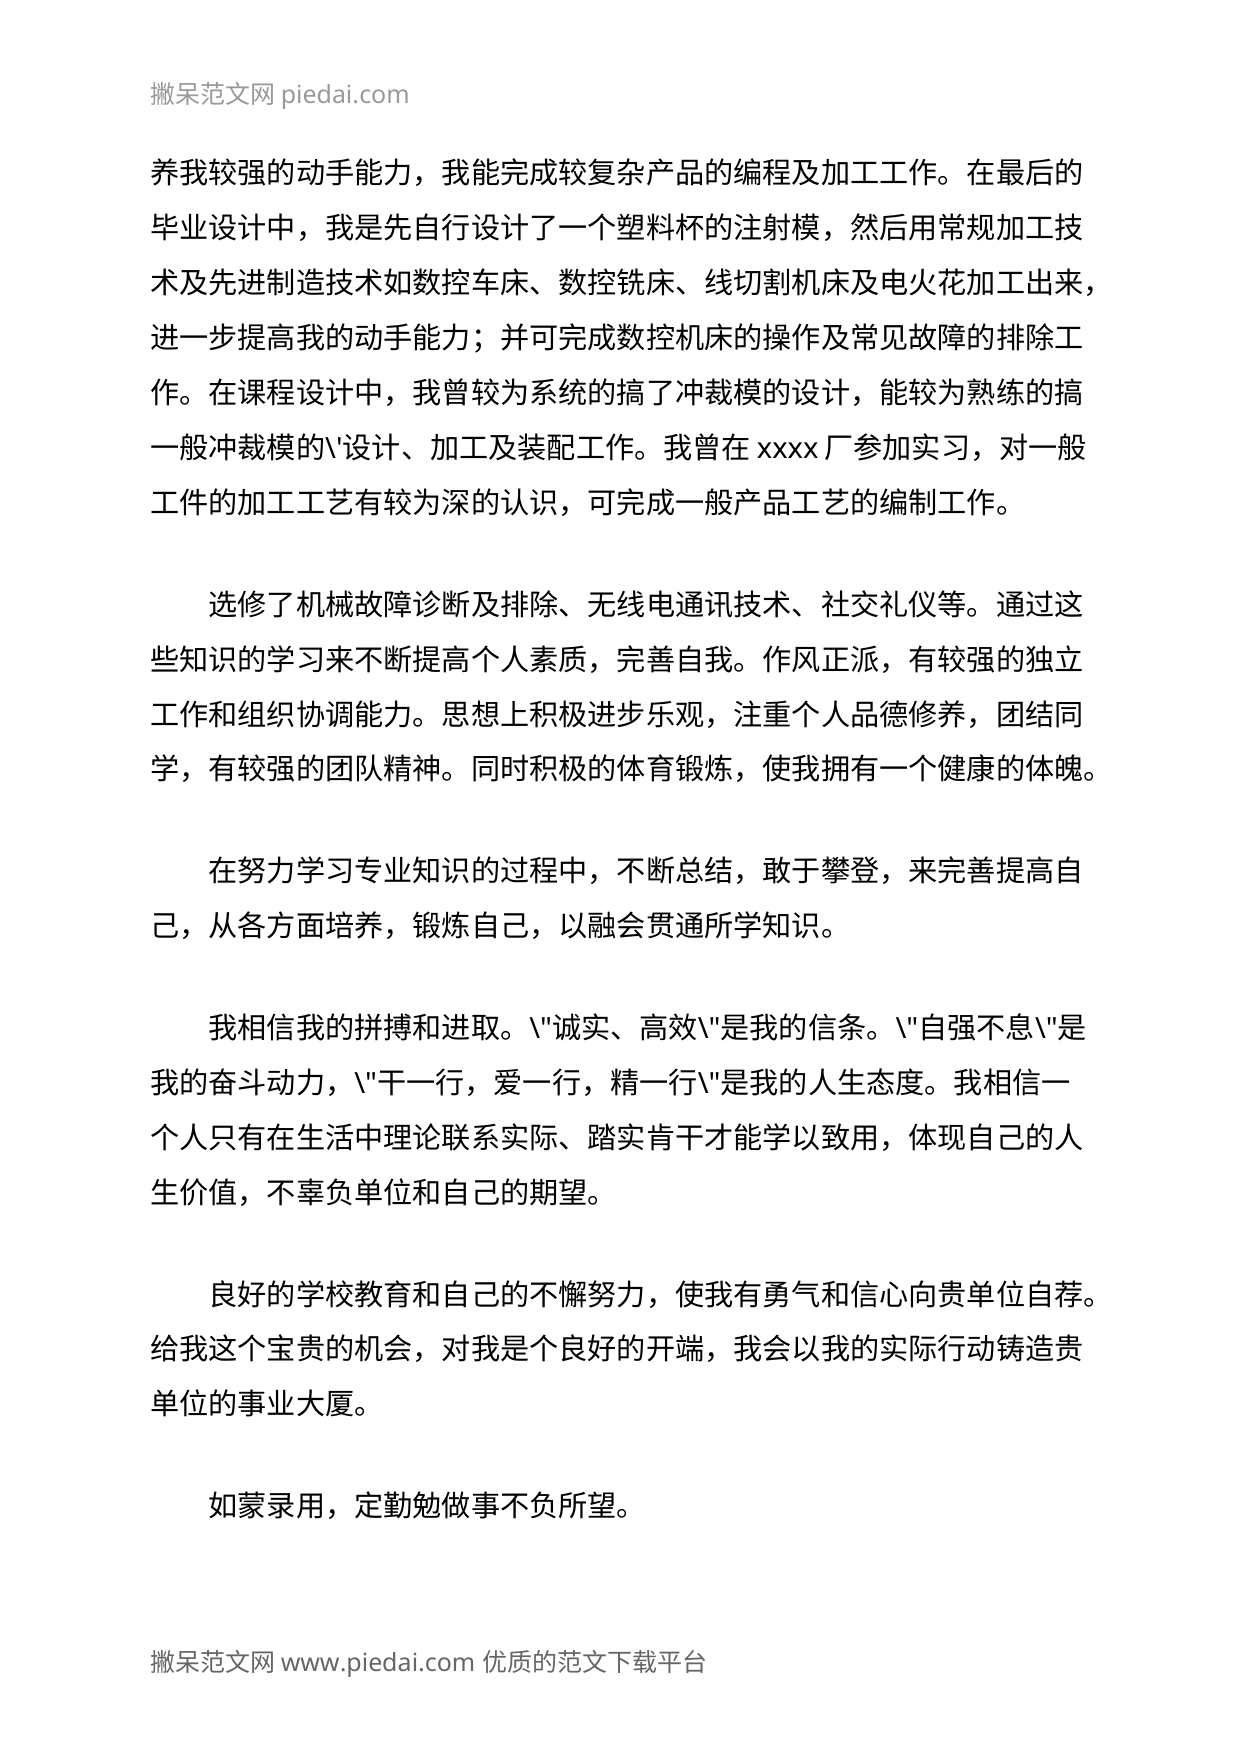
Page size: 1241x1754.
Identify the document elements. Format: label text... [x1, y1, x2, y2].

text 我相信我的拼搏和进取。\"诚实、高效\"是我的信条。\"自强不息\"是我的奋斗动力，\"干一行，爱一行，精一行\"是我的人生态度。我相信一个人只有在生活中理论联系实际、踏实肯干才能学以致用，体现自己的人生价值，不辜负单位和自己的期望。 [150, 1004, 1090, 1212]
text 良好的学校教育和自己的不懈努力，使我有勇气和信心向贵单位自荐。给我这个宝贵的机会，对我是个良好的开端，我会以我的实际行动铸造贵单位的事业大厦。 [150, 1271, 1090, 1423]
text 如蒙录用，定勤勉做事不负所望。 [150, 1483, 1090, 1525]
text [150, 150, 1090, 522]
text 在努力学习专业知识的过程中，不断总结，敢于攀登，来完善提高自己，从各方面培养，锻炼自己，以融会贯通所学知识。 [150, 848, 1090, 945]
text 选修了机械故障诊断及排除、无线电通讯技术、社交礼仪等。通过这些知识的学习来不断提高个人素质，完善自我。作风正派，有较强的独立工作和组织协调能力。思想上积极进步乐观，注重个人品德修养，团结同学，有较强的团队精神。同时积极的体育锻炼，使我拥有一个健康的体魄。 [150, 581, 1090, 788]
